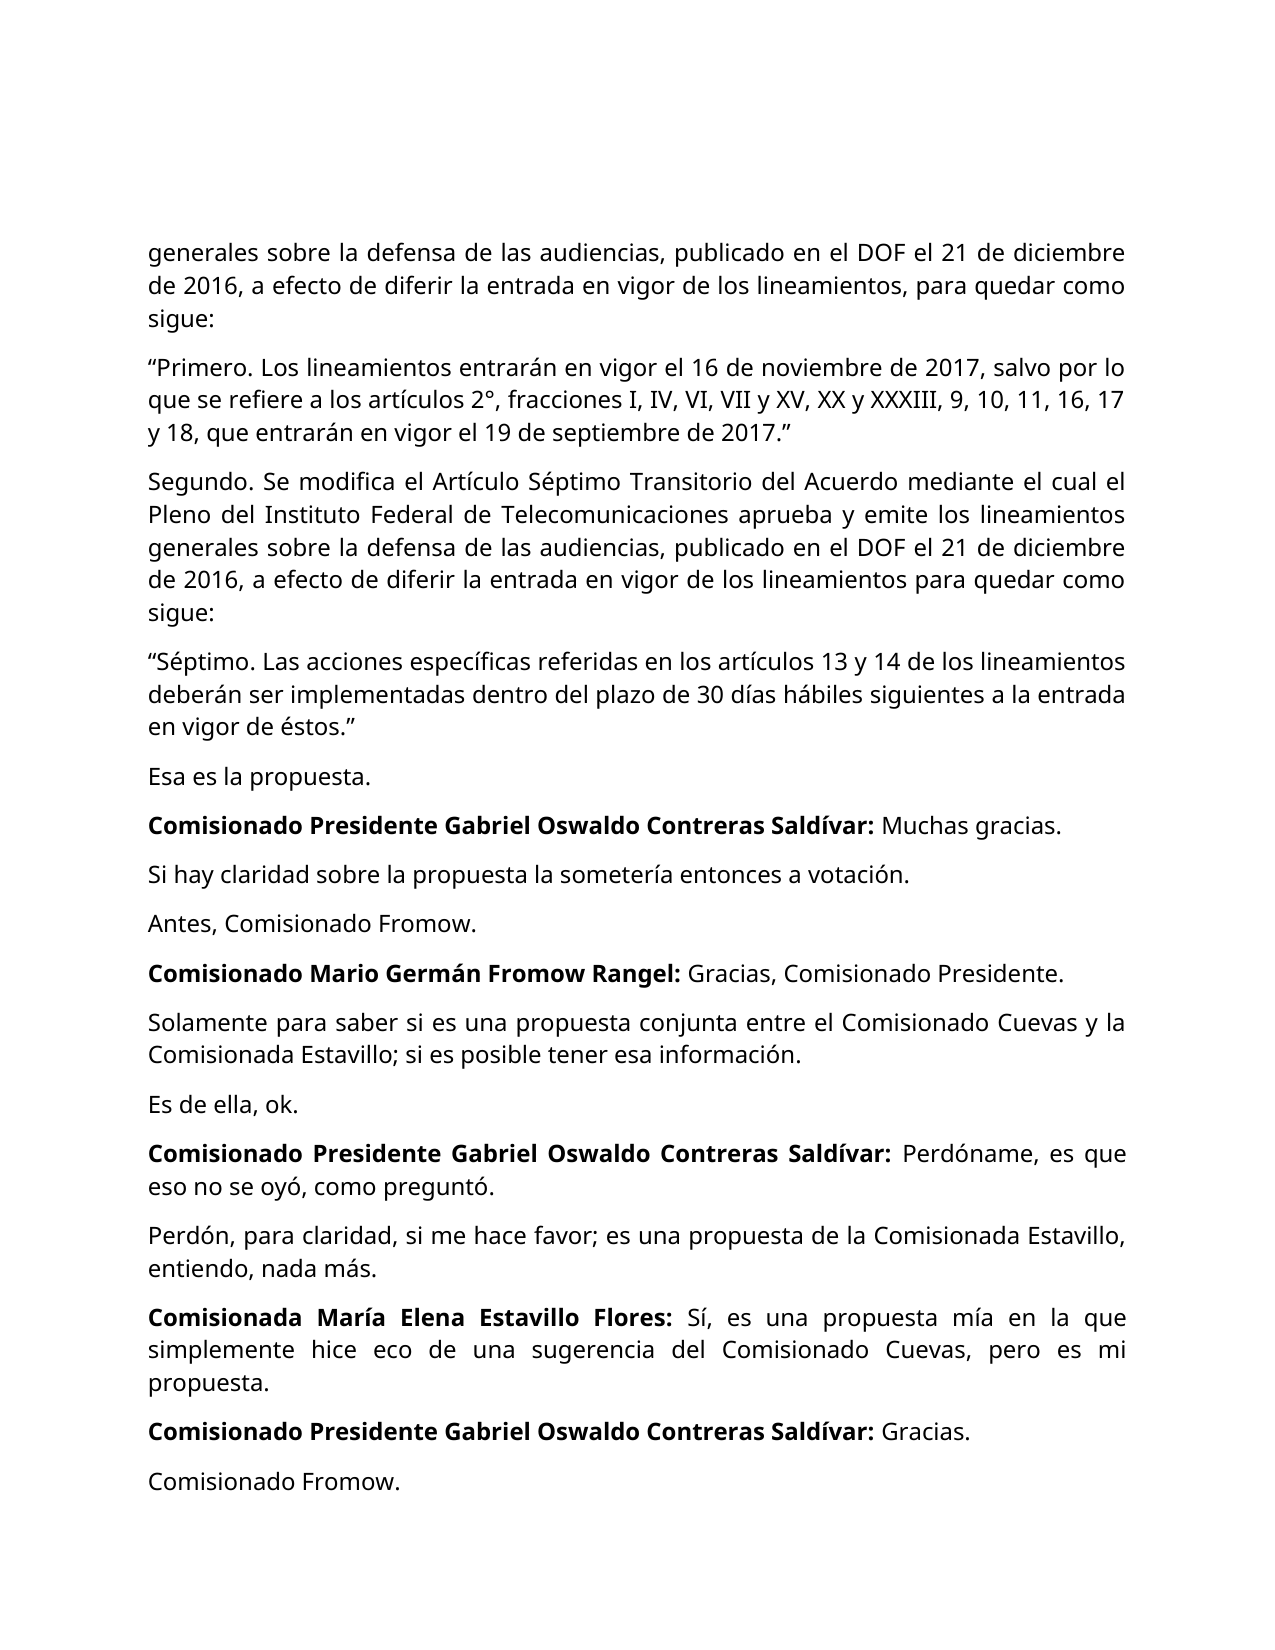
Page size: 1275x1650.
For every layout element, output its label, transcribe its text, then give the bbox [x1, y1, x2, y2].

text Si hay claridad sobre la propuesta la sometería entonces a votación. [148, 858, 1127, 891]
text “Séptimo. Las acciones específicas referidas en los artículos 13 y 14 de los lineamientos deberán ser implementadas dentro del plazo de 30 días hábiles siguientes a la entrada en vigor de éstos.” [148, 645, 1127, 743]
text Esa es la propuesta. [148, 759, 1127, 792]
text Solamente para saber si es una propuesta conjunta entre el Comisionado Cuevas y la Comisionada Estavillo; si es posible tener esa información. [148, 1006, 1127, 1071]
text Perdón, para claridad, si me hace favor; es una propuesta de la Comisionada Estavillo, entiendo, nada más. [148, 1219, 1127, 1284]
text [148, 236, 1127, 334]
text Segundo. Se modifica el Artículo Séptimo Transitorio del Acuerdo mediante el cual el Pleno del Instituto Federal de Telecomunicaciones aprueba y emite los lineamientos generales sobre la defensa de las audiencias, publicado en el DOF el 21 de diciembre de 2016, a efecto de diferir la entrada en vigor de los lineamientos para quedar como sigue: [148, 465, 1127, 628]
text Comisionado Presidente Gabriel Oswaldo Contreras Saldívar: Gracias. [148, 1415, 1127, 1448]
text “Primero. Los lineamientos entrarán en vigor el 16 de noviembre de 2017, salvo por lo que se refiere a los artículos 2°, fracciones I, IV, VI, VII y XV, XX y XXXIII, 9, 10, 11, 16, 17 y 18, que entrarán en vigor el 19 de septiembre de 2017.” [148, 351, 1127, 448]
text Comisionado Presidente Gabriel Oswaldo Contreras Saldívar: Muchas gracias. [148, 809, 1127, 841]
text Antes, Comisionado Fromow. [148, 907, 1127, 940]
text Comisionada María Elena Estavillo Flores: Sí, es una propuesta mía en la que simplemente hice eco de una sugerencia del Comisionado Cuevas, pero es mi propuesta. [148, 1301, 1127, 1398]
text Es de ella, ok. [148, 1088, 1127, 1120]
text Comisionado Mario Germán Fromow Rangel: Gracias, Comisionado Presidente. [148, 956, 1127, 989]
text Comisionado Fromow. [148, 1464, 1127, 1497]
text Comisionado Presidente Gabriel Oswaldo Contreras Saldívar: Perdóname, es que eso no se oyó, como preguntó. [148, 1137, 1127, 1202]
